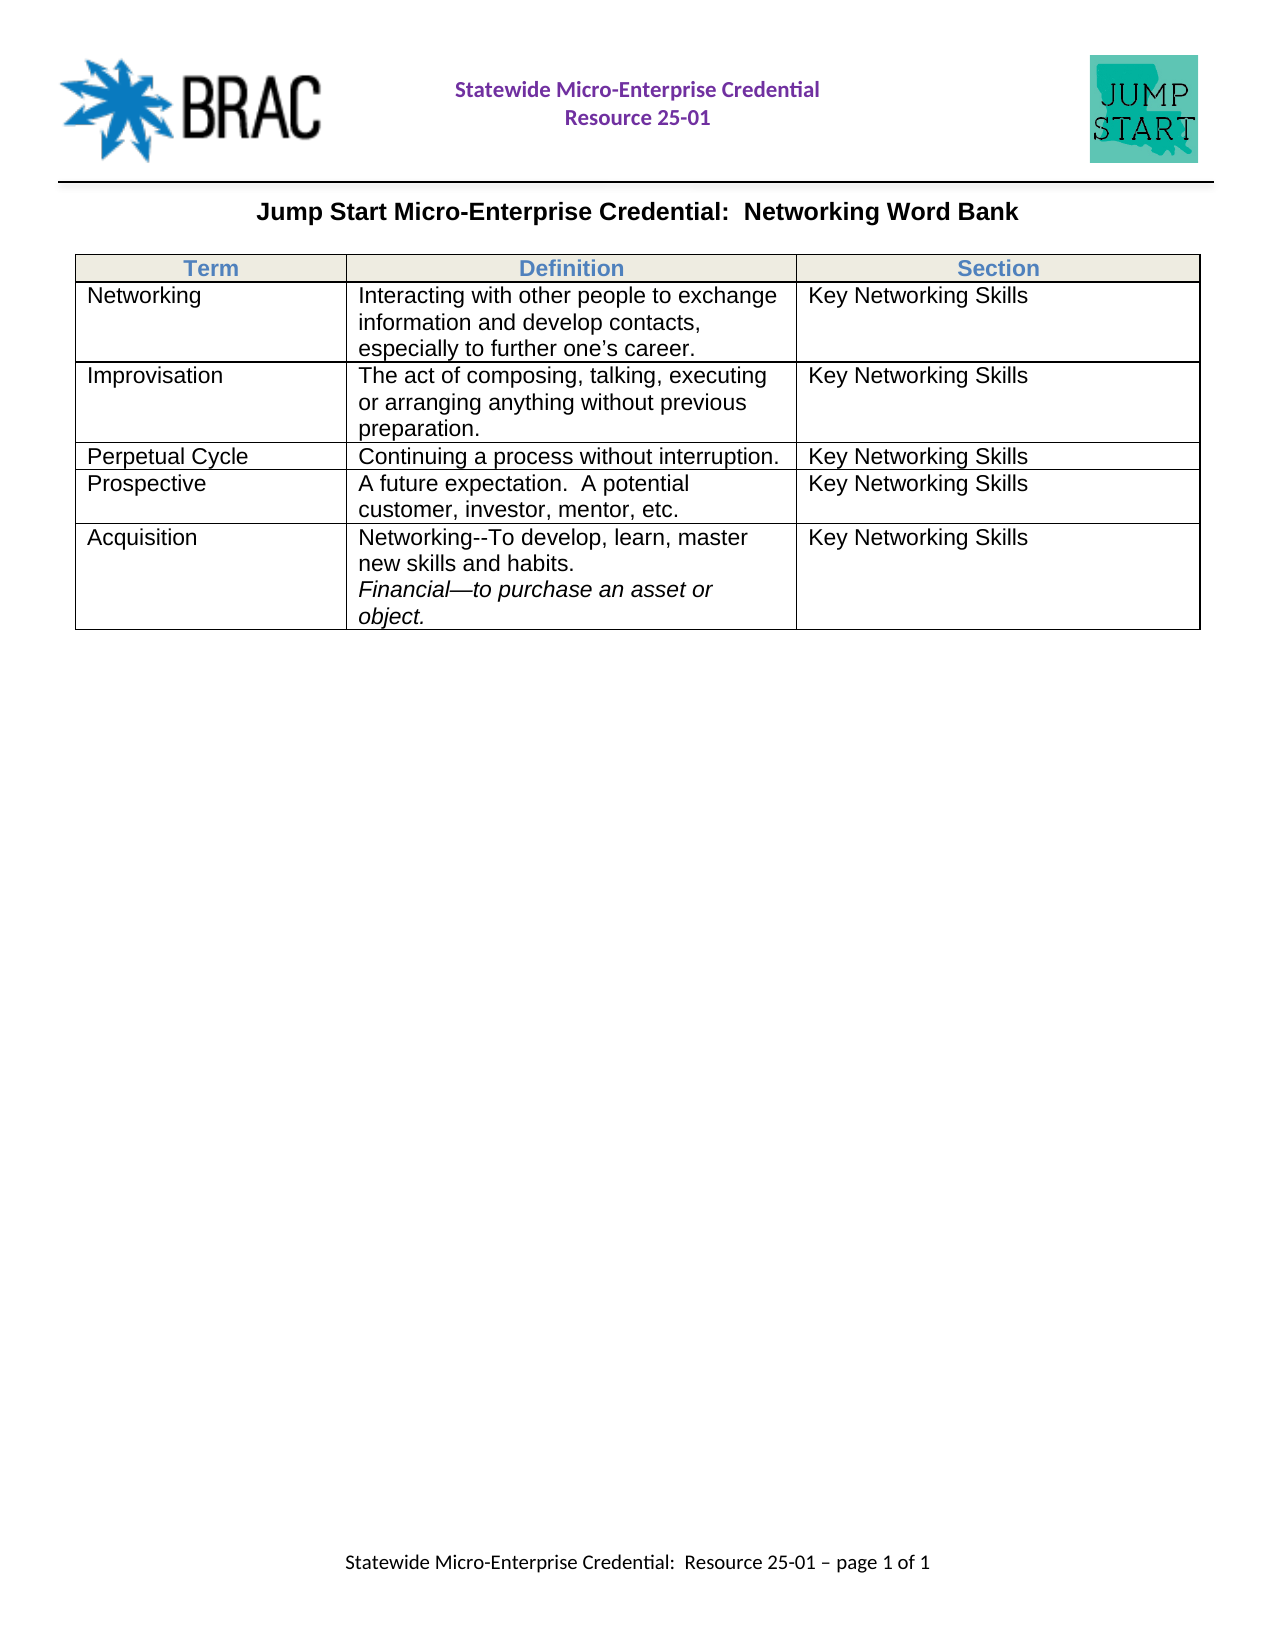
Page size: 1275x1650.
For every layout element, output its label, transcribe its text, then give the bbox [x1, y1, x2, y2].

table_cell Interacting with other people to exchange information and develop contacts, especially to further one’s career. [347, 283, 796, 361]
table_cell Key Networking Skills [797, 443, 1199, 469]
table_cell Continuing a process without interruption. [347, 443, 796, 469]
table_cell Acquisition [76, 524, 346, 629]
table_cell Perpetual Cycle [76, 443, 346, 469]
text Jump Start Micro-Enterprise Credential: Networking Word Bank [75, 196, 1200, 225]
table_cell Key Networking Skills [797, 363, 1199, 442]
table_header Definition [347, 255, 796, 281]
table_cell Networking--To develop, learn, master new skills and habits. Financial—to purchase an asset or object. [347, 524, 796, 629]
table_header Section [797, 255, 1199, 281]
picture [57, 36, 340, 182]
table_cell Key Networking Skills [797, 283, 1199, 361]
table_cell Prospective [76, 470, 346, 523]
table_cell Key Networking Skills [797, 524, 1199, 629]
table_cell The act of composing, talking, executing or arranging anything without previous preparation. [347, 363, 796, 442]
table_cell A future expectation. A potential customer, investor, mentor, etc. [347, 470, 796, 523]
table_cell Improvisation [76, 363, 346, 442]
table_header Term [76, 255, 346, 281]
picture [1089, 55, 1199, 163]
table_cell Key Networking Skills [797, 470, 1199, 523]
table_cell Networking [76, 283, 346, 361]
